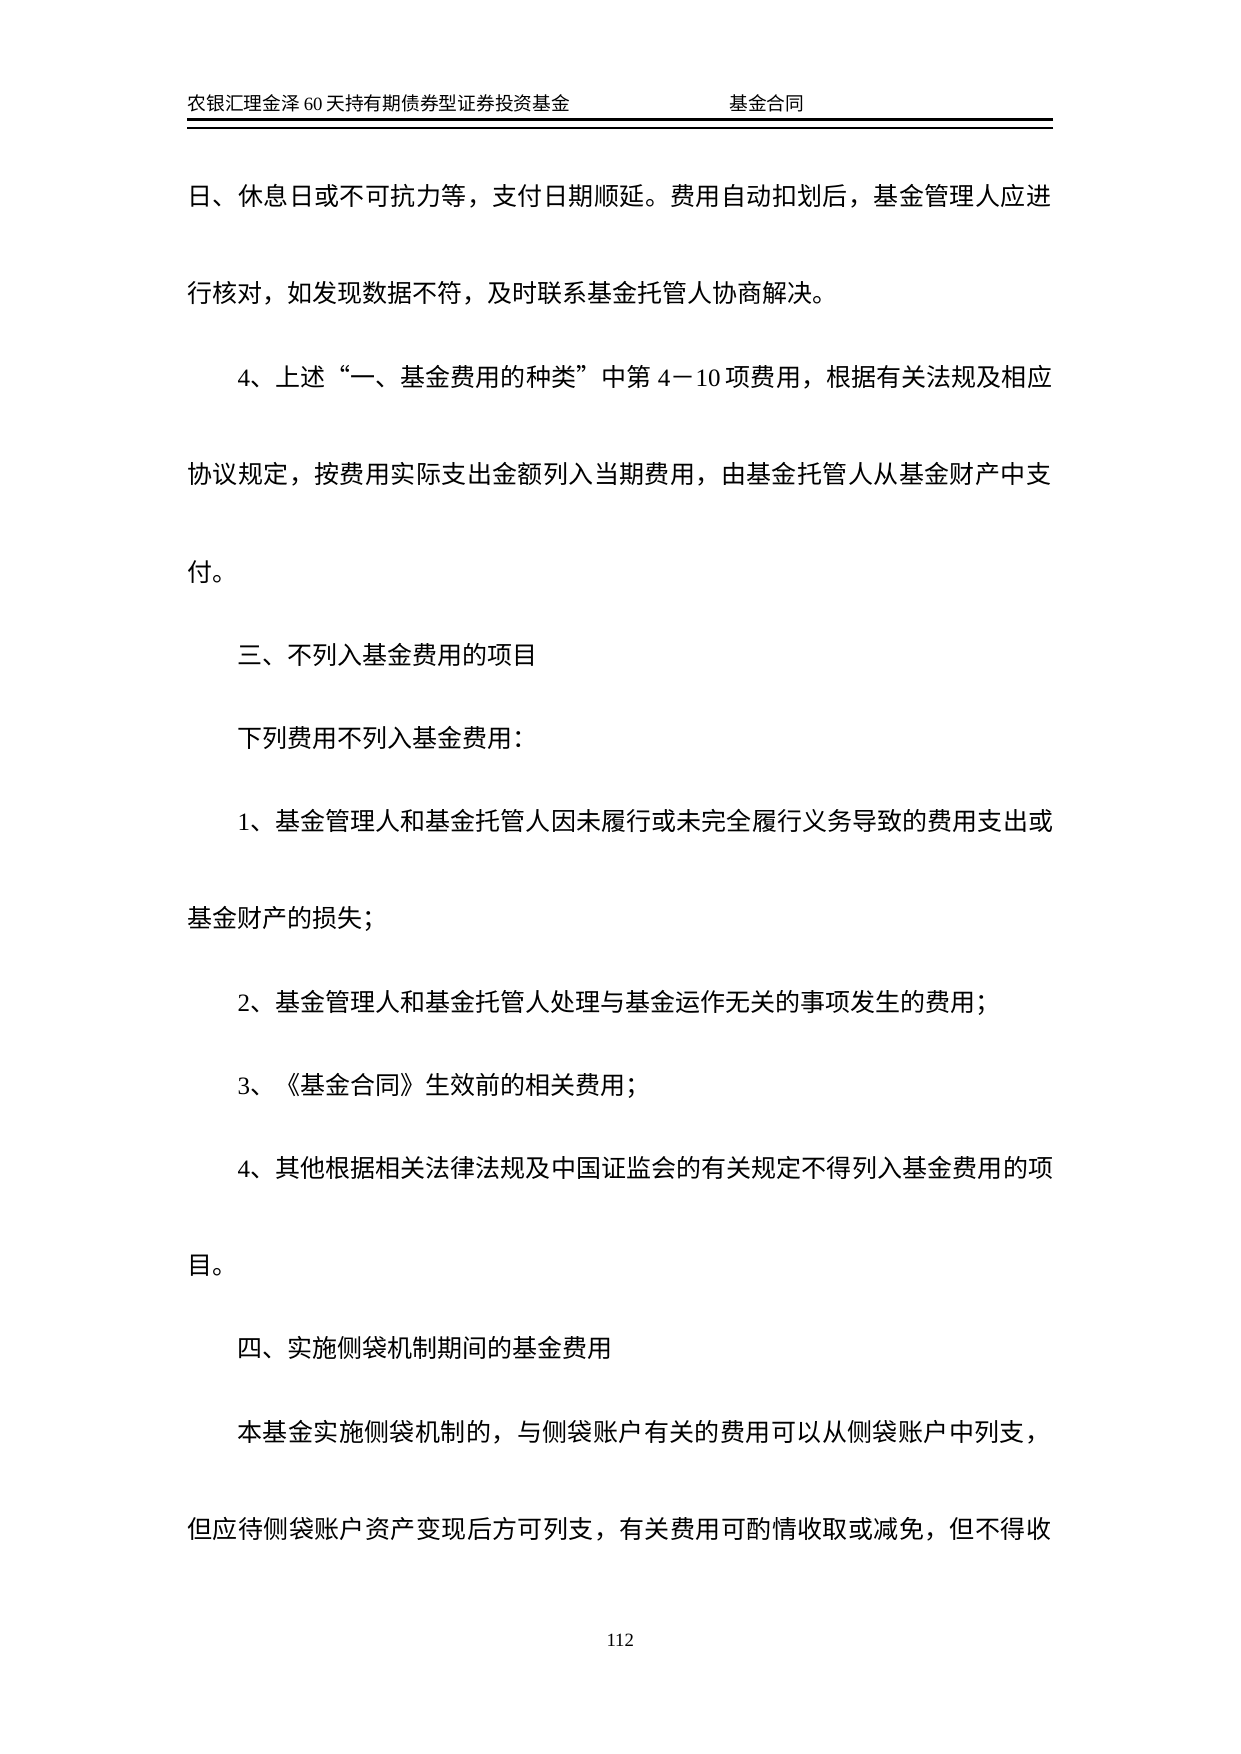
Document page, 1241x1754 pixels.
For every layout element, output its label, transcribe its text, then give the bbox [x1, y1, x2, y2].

text 2、基金管理人和基金托管人处理与基金运作无关的事项发生的费用； [187, 968, 1053, 1033]
text 四、实施侧袋机制期间的基金费用 [187, 1314, 1053, 1379]
text 下列费用不列入基金费用： [187, 704, 1053, 769]
text 4、上述“一、基金费用的种类”中第4－10项费用，根据有关法规及相应协议规定，按费用实际支出金额列入当期费用，由基金托管人从基金财产中支付。 [187, 343, 1053, 603]
text 3、《基金合同》生效前的相关费用； [187, 1051, 1053, 1116]
text 4、其他根据相关法律法规及中国证监会的有关规定不得列入基金费用的项目。 [187, 1134, 1053, 1296]
text 1、基金管理人和基金托管人因未履行或未完全履行义务导致的费用支出或基金财产的损失； [187, 787, 1053, 949]
text 三、不列入基金费用的项目 [187, 621, 1053, 686]
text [187, 1398, 1053, 1560]
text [187, 162, 1053, 324]
